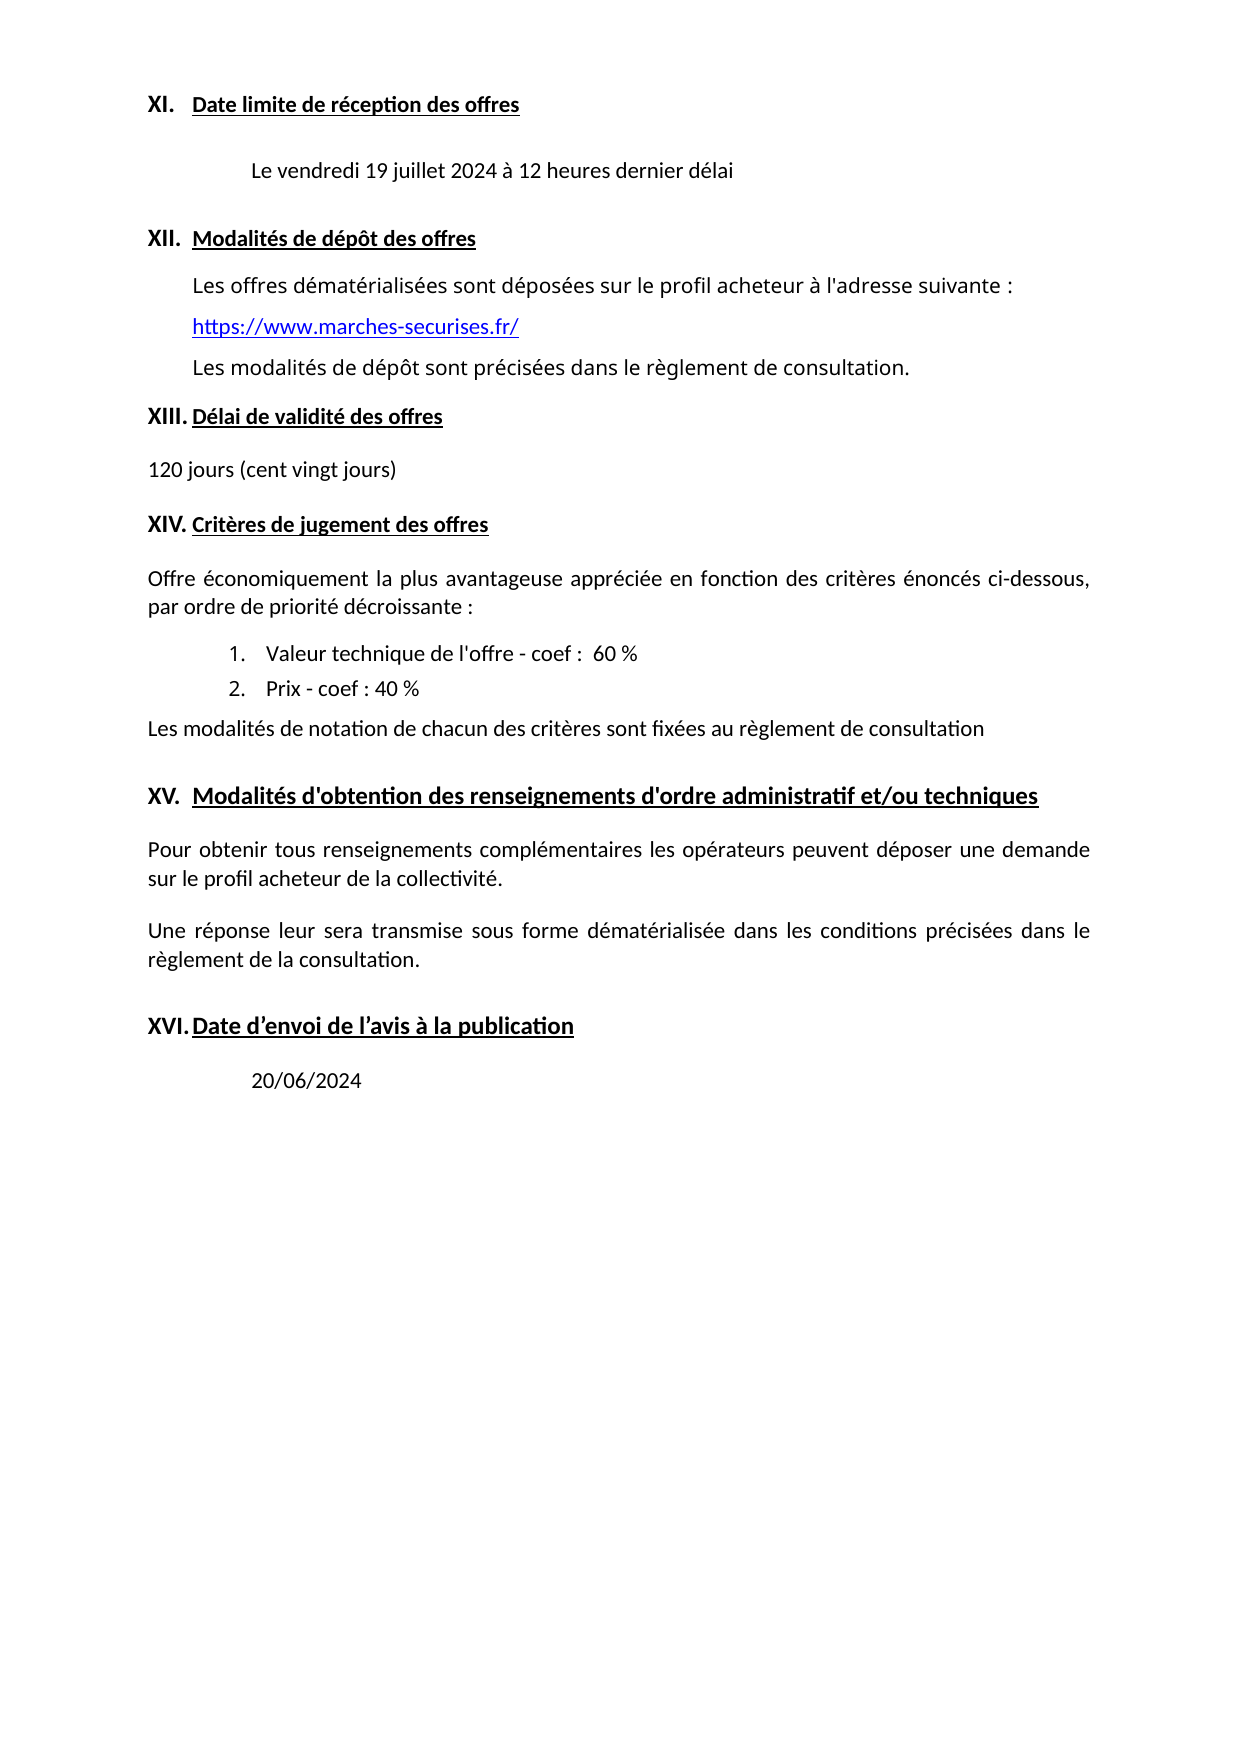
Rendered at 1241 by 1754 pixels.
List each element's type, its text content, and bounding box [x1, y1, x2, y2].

text Offre économiquement la plus avantageuse appréciée en fonction des critères énoncés ci-dessous, par ordre de priorité décroissante : [148, 564, 1092, 620]
text 20/06/2024 [251, 1066, 1092, 1094]
list Les offres dématérialisées sont déposées sur le profil acheteur à l'adresse suivante : [148, 271, 1092, 300]
subtitle Modalités de dépôt des offres [148, 222, 1092, 253]
text 120 jours (cent vingt jours) [148, 456, 1092, 484]
text Les modalités de notation de chacun des critères sont fixées au règlement de consultation [148, 714, 1092, 743]
subtitle Critères de jugement des offres [148, 509, 1092, 539]
subtitle Modalités d'obtention des renseignements d'ordre administratif et/ou techniques [148, 780, 1092, 811]
list Prix - coef : 40 % [228, 674, 1092, 702]
text Une réponse leur sera transmise sous forme dématérialisée dans les conditions précisées dans le règlement de la consultation. [148, 917, 1092, 973]
text Pour obtenir tous renseignements complémentaires les opérateurs peuvent déposer une demande sur le profil acheteur de la collectivité. [148, 836, 1092, 892]
list Valeur technique de l'offre - coef : 60 % [228, 639, 1092, 667]
list https://www.marches-securises.fr/ [148, 312, 1092, 340]
subtitle Date d’envoi de l’avis à la publication [148, 1010, 1092, 1041]
text Le vendredi 19 juillet 2024 à 12 heures dernier délai [251, 157, 1092, 185]
subtitle Délai de validité des offres [148, 400, 1092, 431]
list Les modalités de dépôt sont précisées dans le règlement de consultation. [148, 353, 1092, 381]
subtitle Date limite de réception des offres [148, 89, 1092, 119]
